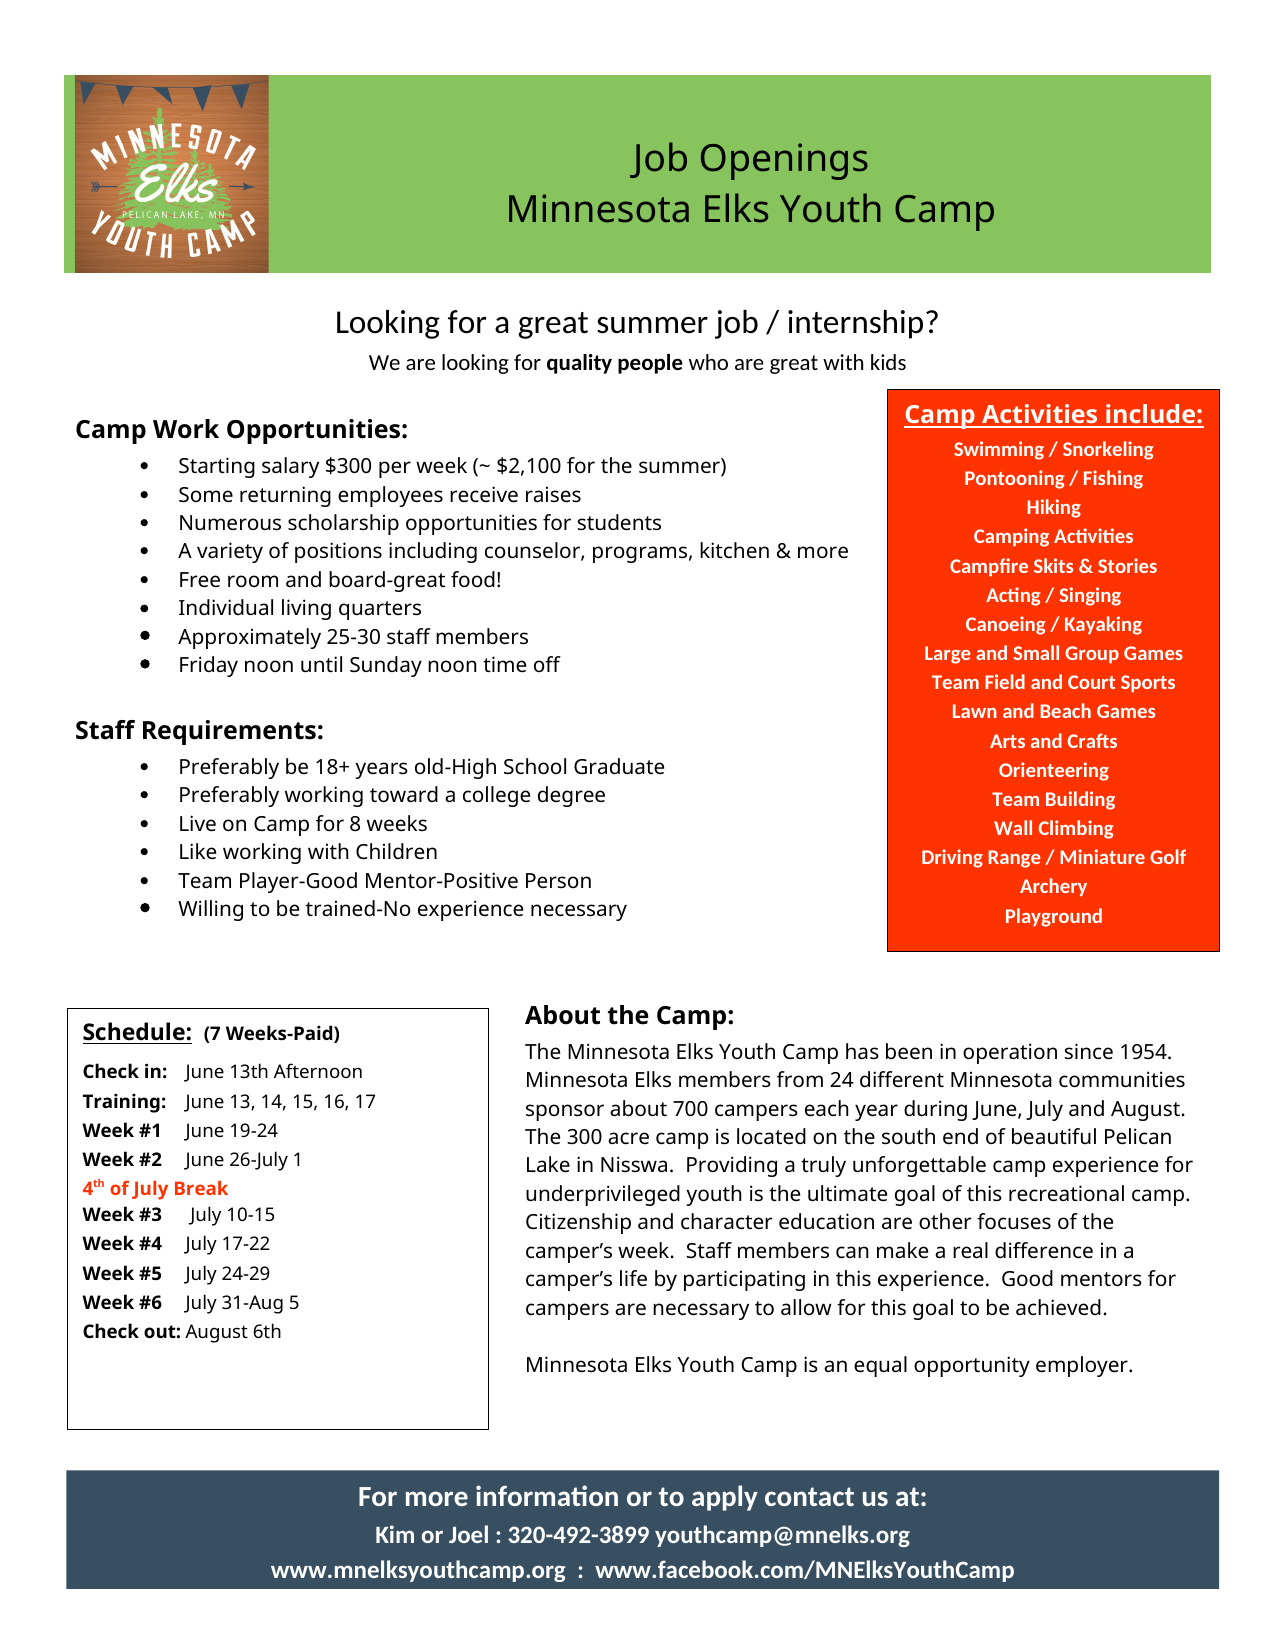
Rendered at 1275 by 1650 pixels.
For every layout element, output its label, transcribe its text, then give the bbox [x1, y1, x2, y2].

text We are looking for quality people who are great with kids [75, 348, 1200, 376]
list Live on Camp for 8 weeks [141, 809, 887, 837]
list Approximately 25-30 staff members [141, 622, 887, 650]
picture [75, 75, 269, 273]
list Starting salary $300 per week (~ $2,100 for the summer) [141, 451, 887, 480]
text Camp Work Opportunities: [75, 412, 887, 446]
list Willing to be trained-No experience necessary [141, 894, 887, 923]
list Friday noon until Sunday noon time off [141, 650, 887, 679]
text Staff Requirements: [75, 713, 887, 747]
text Looking for a great summer job / internship? [75, 301, 1200, 342]
text Minnesota Elks Youth Camp is an equal opportunity employer. [525, 1350, 1200, 1378]
list Team Player-Good Mentor-Positive Person [141, 866, 887, 894]
list Preferably be 18+ years old-High School Graduate [141, 752, 887, 780]
list Some returning employees receive raises [141, 480, 887, 508]
list Preferably working toward a college degree [141, 780, 887, 809]
list Individual living quarters [141, 593, 887, 622]
text The Minnesota Elks Youth Camp has been in operation since 1954. Minnesota Elks members from 24 different Minnesota communities sponsor about 700 campers each year during June, July and August. The 300 acre camp is located on the south end of beautiful Pelican Lake in Nisswa. Providing a truly unforgettable camp experience for underprivileged youth is the ultimate goal of this recreational camp. Citizenship and character education are other focuses of the camper’s week. Staff members can make a real difference in a camper’s life by participating in this experience. Good mentors for campers are necessary to allow for this goal to be achieved. [525, 1037, 1200, 1321]
list A variety of positions including counselor, programs, kitchen & more [141, 537, 887, 565]
list Like working with Children [141, 837, 887, 866]
list Numerous scholarship opportunities for students [141, 508, 887, 537]
list Free room and board-great food! [141, 565, 887, 593]
text About the Camp: [525, 998, 1200, 1032]
